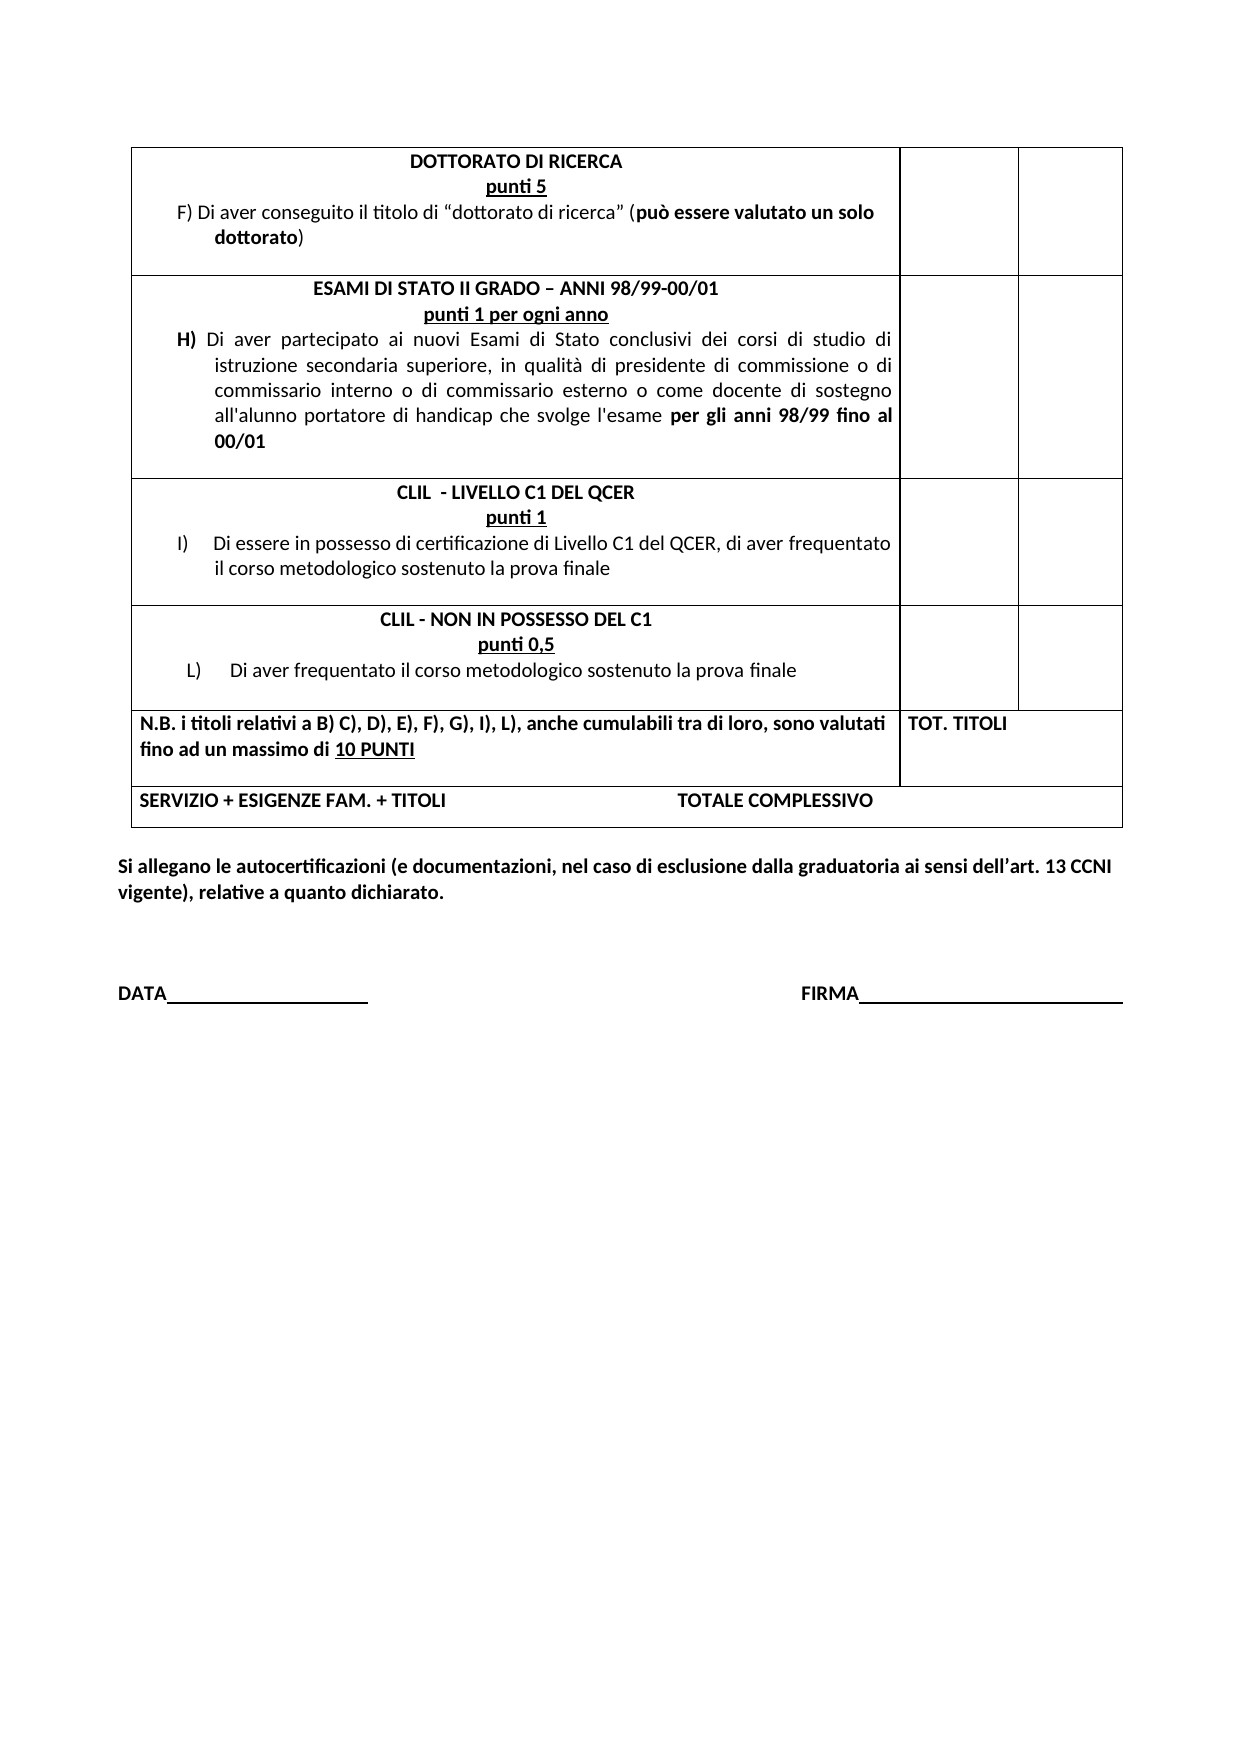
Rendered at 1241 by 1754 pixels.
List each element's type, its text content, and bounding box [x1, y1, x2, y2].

table_cell [901, 479, 1018, 605]
table_cell SERVIZIO + ESIGENZE FAM. + TITOLI [132, 787, 561, 827]
text DATA FIRMA [118, 981, 1144, 1006]
table_cell TOTALE COMPLESSIVO [561, 787, 900, 827]
table_cell ESAMI DI STATO II GRADO – ANNI 98/99-00/01 punti 1 per ogni anno H) Di aver partecipato ai nuovi Esami di Stato conclusivi dei corsi di studio di istruzione secondaria superiore, in qualità di presidente di commissione o di commissario interno o di commissario esterno o come docente di sostegno all'alunno portatore di handicap che svolge l'esame per gli anni 98/99 fino al 00/01 [132, 276, 899, 478]
subtitle Si allegano le autocertificazioni (e documentazioni, nel caso di esclusione dalla graduatoria ai sensi dell’art. 13 CCNI vigente), relative a quanto dichiarato. [118, 853, 1144, 904]
table_cell [1019, 479, 1122, 605]
table_header DOTTORATO DI RICERCA punti 5 F) Di aver conseguito il titolo di “dottorato di ricerca” (può essere valutato un solo dottorato) [132, 148, 899, 274]
table_cell N.B. i titoli relativi a B) C), D), E), F), G), I), L), anche cumulabili tra di loro, sono valutati fino ad un massimo di 10 PUNTI [132, 711, 899, 786]
table_cell CLIL - LIVELLO C1 DEL QCER punti 1 I) Di essere in possesso di certificazione di Livello C1 del QCER, di aver frequentato il corso metodologico sostenuto la prova finale [132, 479, 899, 605]
table_cell [900, 787, 1122, 827]
table_header [901, 148, 1018, 274]
table_cell [1019, 606, 1122, 709]
table_cell TOT. TITOLI [901, 711, 1122, 786]
table_cell [901, 276, 1018, 478]
table_cell [901, 606, 1018, 709]
table_cell CLIL - NON IN POSSESSO DEL C1 punti 0,5 L) Di aver frequentato il corso metodologico sostenuto la prova finale [132, 606, 899, 709]
table_header [1019, 148, 1122, 274]
table_cell [1019, 276, 1122, 478]
